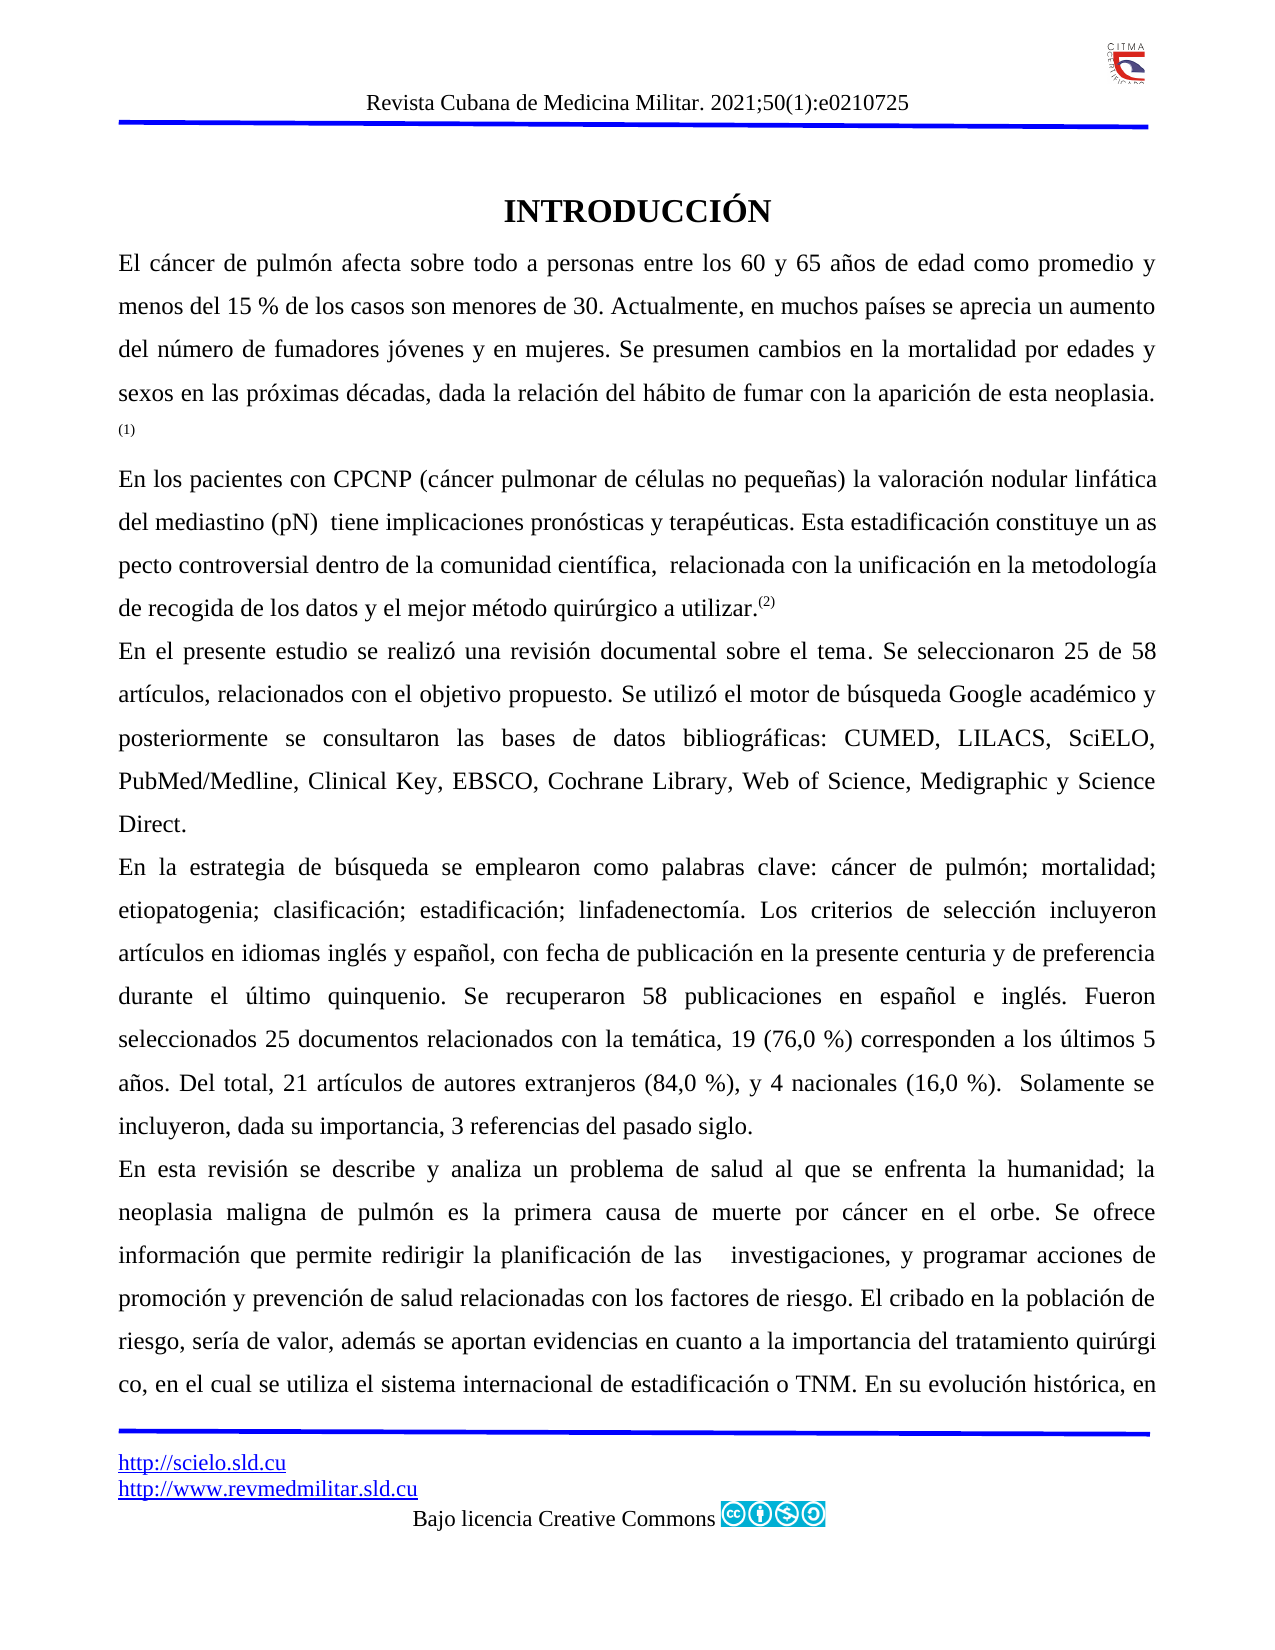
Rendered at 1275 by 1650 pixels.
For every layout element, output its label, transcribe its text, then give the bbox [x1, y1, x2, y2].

picture [1107, 43, 1145, 84]
text El cáncer de pulmón afecta sobre todo a personas entre los 60 y 65 años de edad como promedio y menos del 15 % de los casos son menores de 30. Actualmente, en muchos países se aprecia un aumento del número de fumadores jóvenes y en mujeres. Se presumen cambios en la mortalidad por edades y sexos en las próximas décadas, dada la relación del hábito de fumar con la aparición de esta neoplasia.(1) [118, 248, 1157, 449]
text INTRODUCCIÓN [118, 191, 1157, 229]
text En la estrategia de búsqueda se emplearon como palabras clave: cáncer de pulmón; mortalidad; etiopatogenia; clasificación; estadificación; linfadenectomía. Los criterios de selección incluyeron artículos en idiomas inglés y español, con fecha de publicación en la presente centuria y de preferencia durante el último quinquenio. Se recuperaron 58 publicaciones en español e inglés. Fueron seleccionados 25 documentos relacionados con la temática, 19 (76,0 %) corresponden a los últimos 5 años. Del total, 21 artículos de autores extranjeros (84,0 %), y 4 nacionales (16,0 %). Solamente se incluyeron, dada su importancia, 3 referencias del pasado siglo. [118, 852, 1157, 1139]
picture [720, 1501, 826, 1527]
text En los pacientes con CPCNP (cáncer pulmonar de células no pequeñas) la valoración nodular linfática del mediastino (pN) tiene implicaciones pronósticas y terapéuticas. Esta estadificación constituye un aspecto controversial dentro de la comunidad científica, relacionada con la unificación en la metodología de recogida de los datos y el mejor método quirúrgico a utilizar.(2) [118, 464, 1157, 622]
text En el presente estudio se realizó una revisión documental sobre el tema. Se seleccionaron 25 de 58 artículos, relacionados con el objetivo propuesto. Se utilizó el motor de búsqueda Google académico y posteriormente se consultaron las bases de datos bibliográficas: CUMED, LILACS, SciELO, PubMed/Medline, Clinical Key, EBSCO, Cochrane Library, Web of Science, Medigraphic y Science Direct. [118, 636, 1157, 838]
